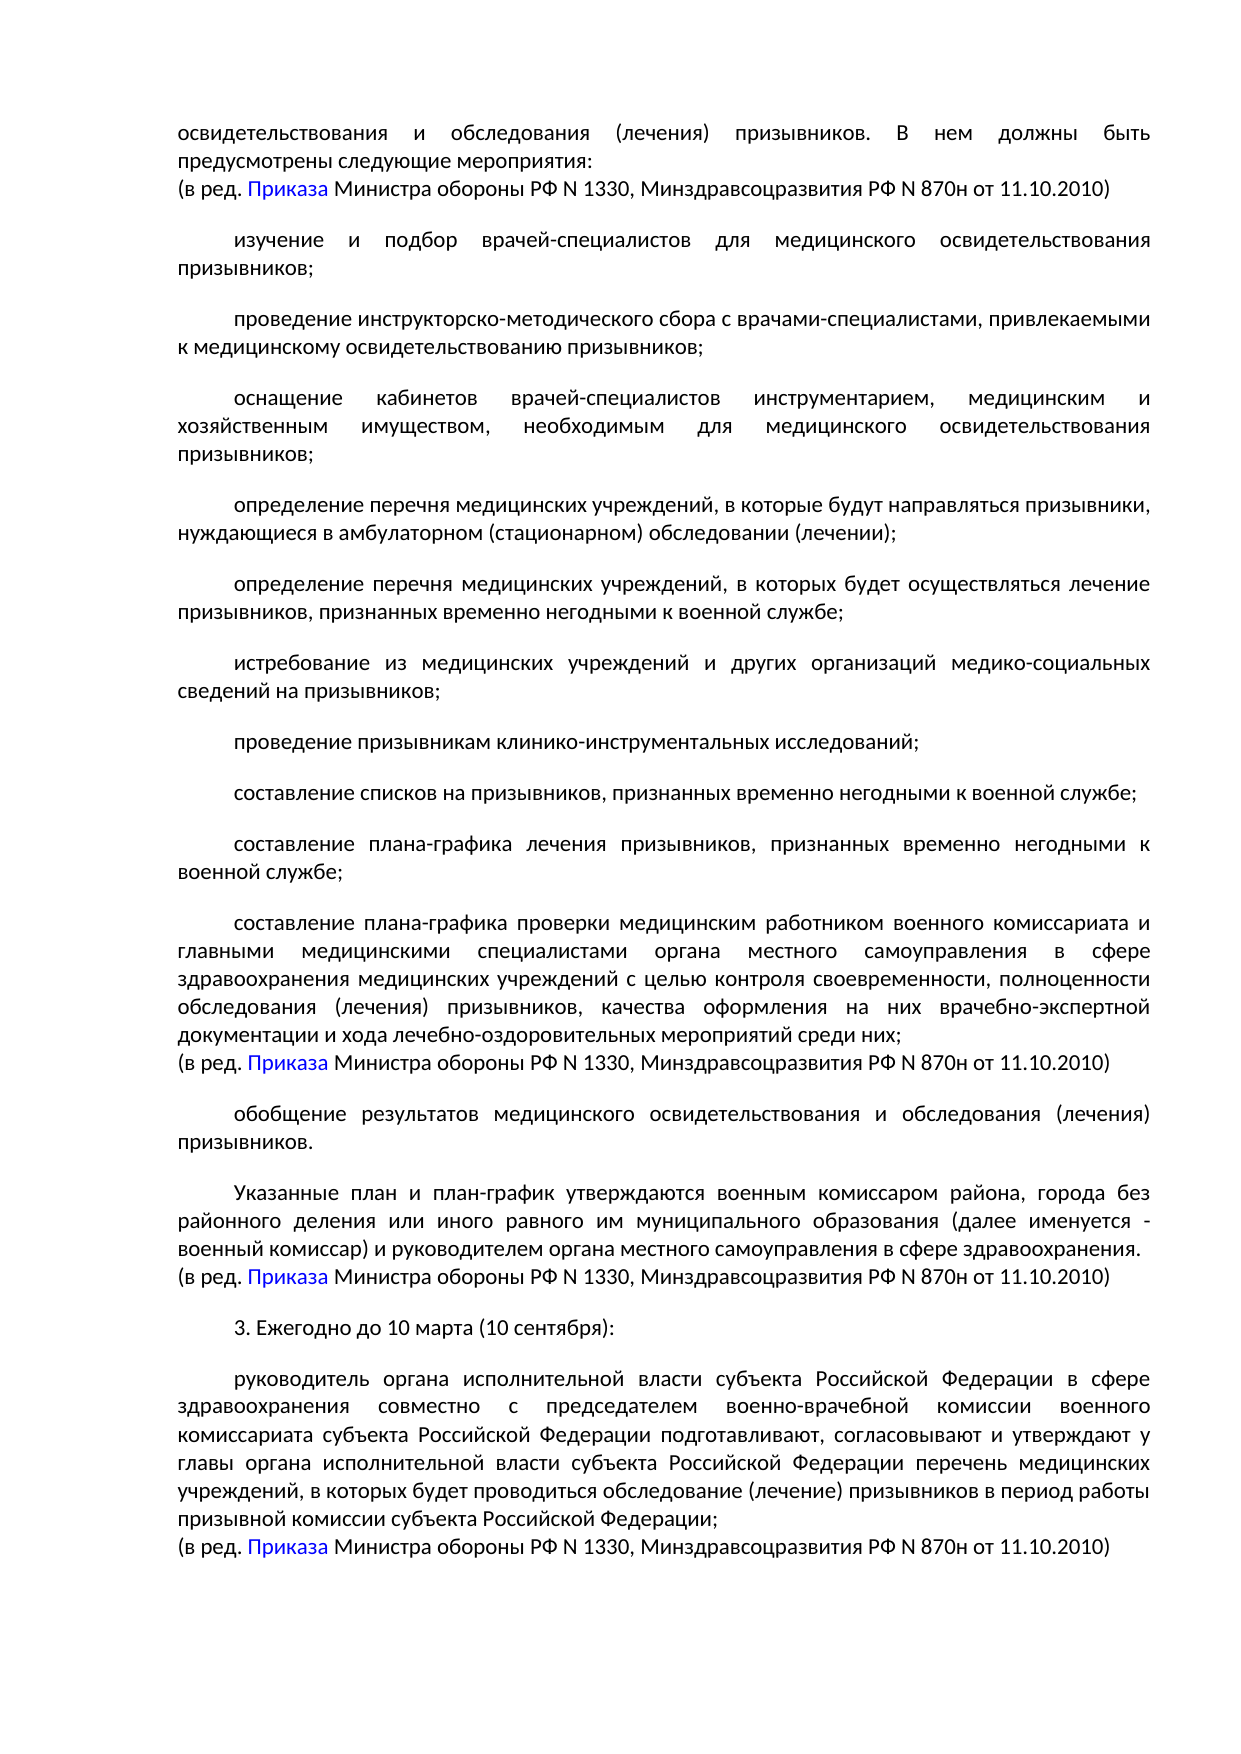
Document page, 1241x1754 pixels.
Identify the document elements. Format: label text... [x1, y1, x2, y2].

text (в ред. Приказа Министра обороны РФ N 1330, Минздравсоцразвития РФ N 870н от 11.10.2010) [177, 1532, 1152, 1560]
text составление списков на призывников, признанных временно негодными к военной службе; [177, 778, 1152, 806]
text руководитель органа исполнительной власти субъекта Российской Федерации в сфере здравоохранения совместно с председателем военно-врачебной комиссии военного комиссариата субъекта Российской Федерации подготавливают, согласовывают и утверждают у главы органа исполнительной власти субъекта Российской Федерации перечень медицинских учреждений, в которых будет проводиться обследование (лечение) призывников в период работы призывной комиссии субъекта Российской Федерации; [177, 1364, 1152, 1532]
text определение перечня медицинских учреждений, в которых будет осуществляться лечение призывников, признанных временно негодными к военной службе; [177, 569, 1152, 625]
text составление плана-графика лечения призывников, признанных временно негодными к военной службе; [177, 829, 1152, 885]
text проведение инструкторско-методического сбора с врачами-специалистами, привлекаемыми к медицинскому освидетельствованию призывников; [177, 304, 1152, 360]
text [177, 118, 1152, 174]
text оснащение кабинетов врачей-специалистов инструментарием, медицинским и хозяйственным имуществом, необходимым для медицинского освидетельствования призывников; [177, 383, 1152, 467]
text истребование из медицинских учреждений и других организаций медико-социальных сведений на призывников; [177, 648, 1152, 704]
text (в ред. Приказа Министра обороны РФ N 1330, Минздравсоцразвития РФ N 870н от 11.10.2010) [177, 1262, 1152, 1290]
text (в ред. Приказа Министра обороны РФ N 1330, Минздравсоцразвития РФ N 870н от 11.10.2010) [177, 1048, 1152, 1076]
text изучение и подбор врачей-специалистов для медицинского освидетельствования призывников; [177, 225, 1152, 281]
text Указанные план и план-график утверждаются военным комиссаром района, города без районного деления или иного равного им муниципального образования (далее именуется - военный комиссар) и руководителем органа местного самоуправления в сфере здравоохранения. [177, 1178, 1152, 1262]
text 3. Ежегодно до 10 марта (10 сентября): [177, 1313, 1152, 1341]
text составление плана-графика проверки медицинским работником военного комиссариата и главными медицинскими специалистами органа местного самоуправления в сфере здравоохранения медицинских учреждений с целью контроля своевременности, полноценности обследования (лечения) призывников, качества оформления на них врачебно-экспертной документации и хода лечебно-оздоровительных мероприятий среди них; [177, 908, 1152, 1048]
text (в ред. Приказа Министра обороны РФ N 1330, Минздравсоцразвития РФ N 870н от 11.10.2010) [177, 174, 1152, 202]
text определение перечня медицинских учреждений, в которые будут направляться призывники, нуждающиеся в амбулаторном (стационарном) обследовании (лечении); [177, 490, 1152, 546]
text обобщение результатов медицинского освидетельствования и обследования (лечения) призывников. [177, 1099, 1152, 1155]
text проведение призывникам клинико-инструментальных исследований; [177, 727, 1152, 755]
